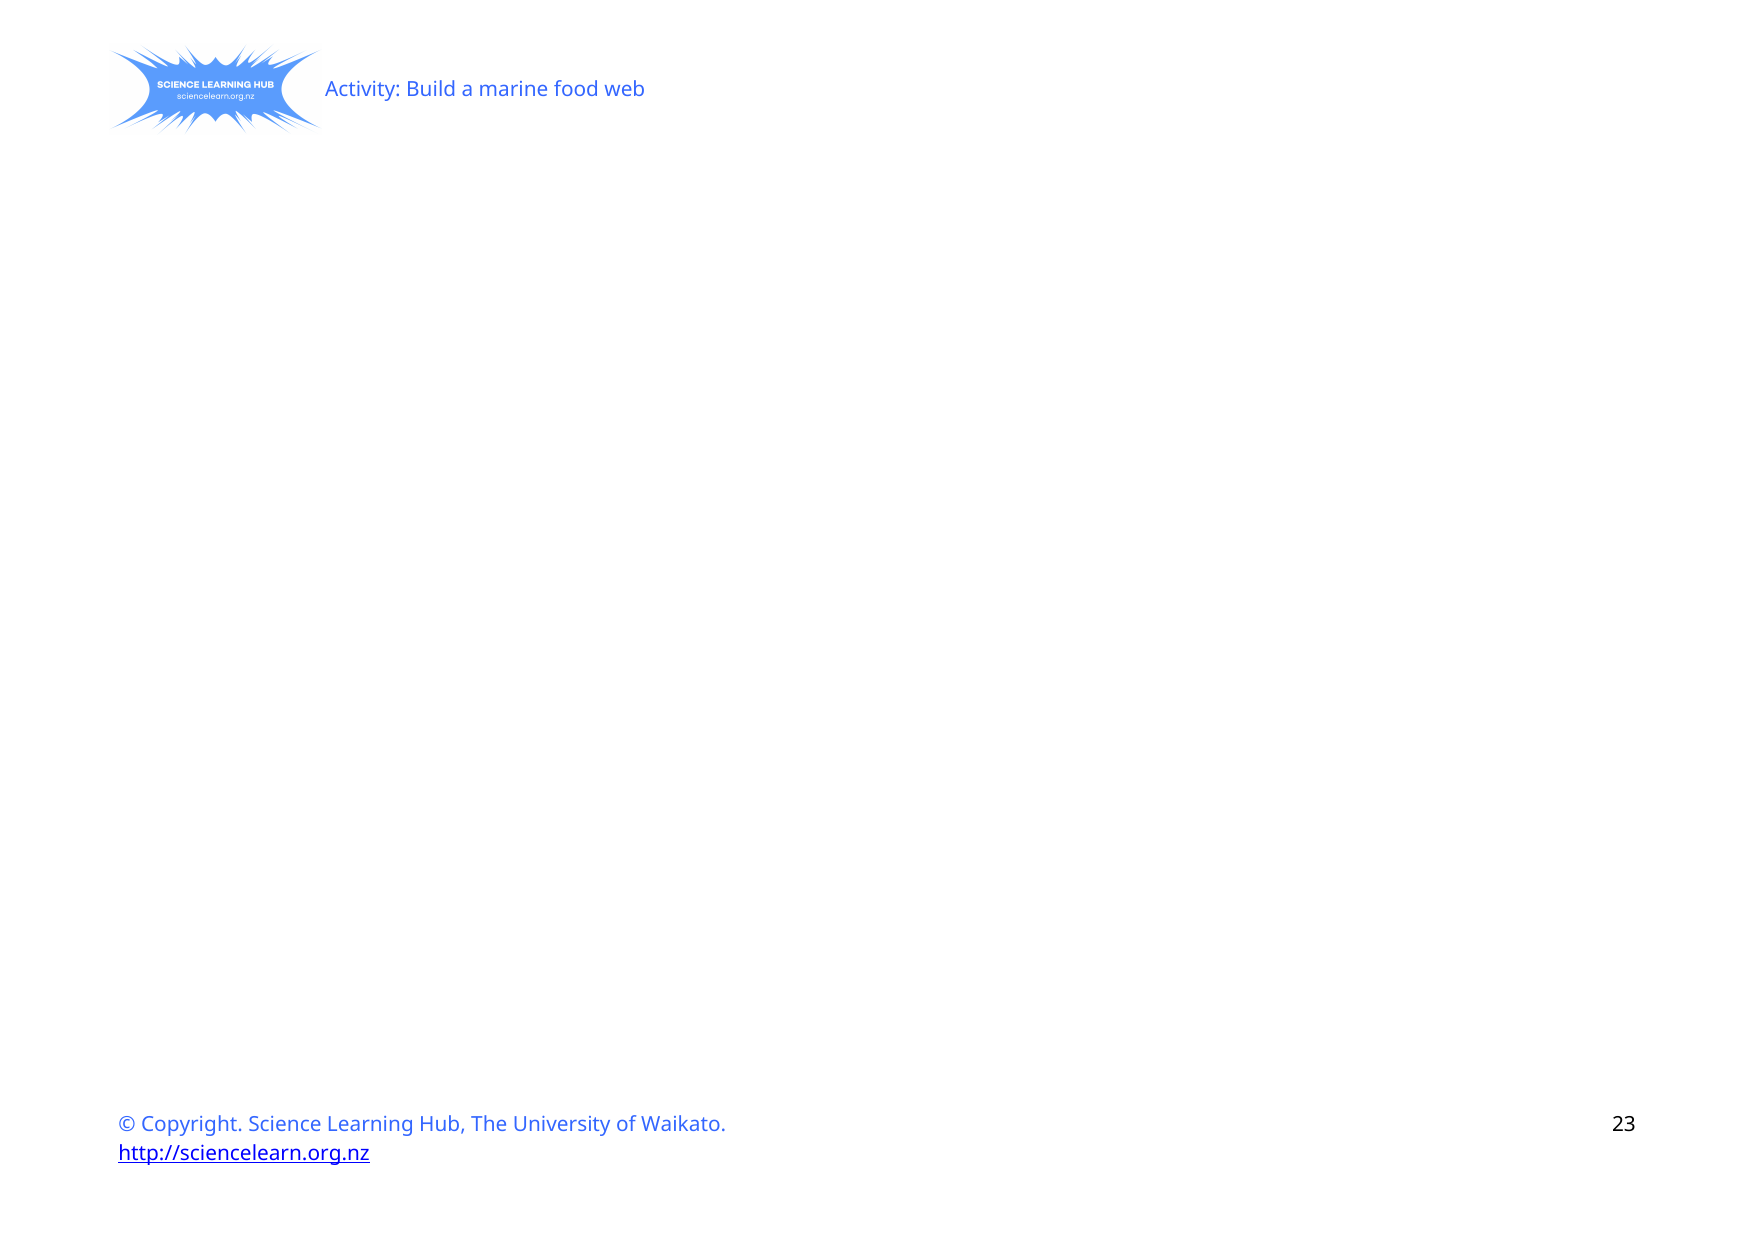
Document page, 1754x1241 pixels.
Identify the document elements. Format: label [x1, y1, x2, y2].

picture [109, 43, 322, 135]
